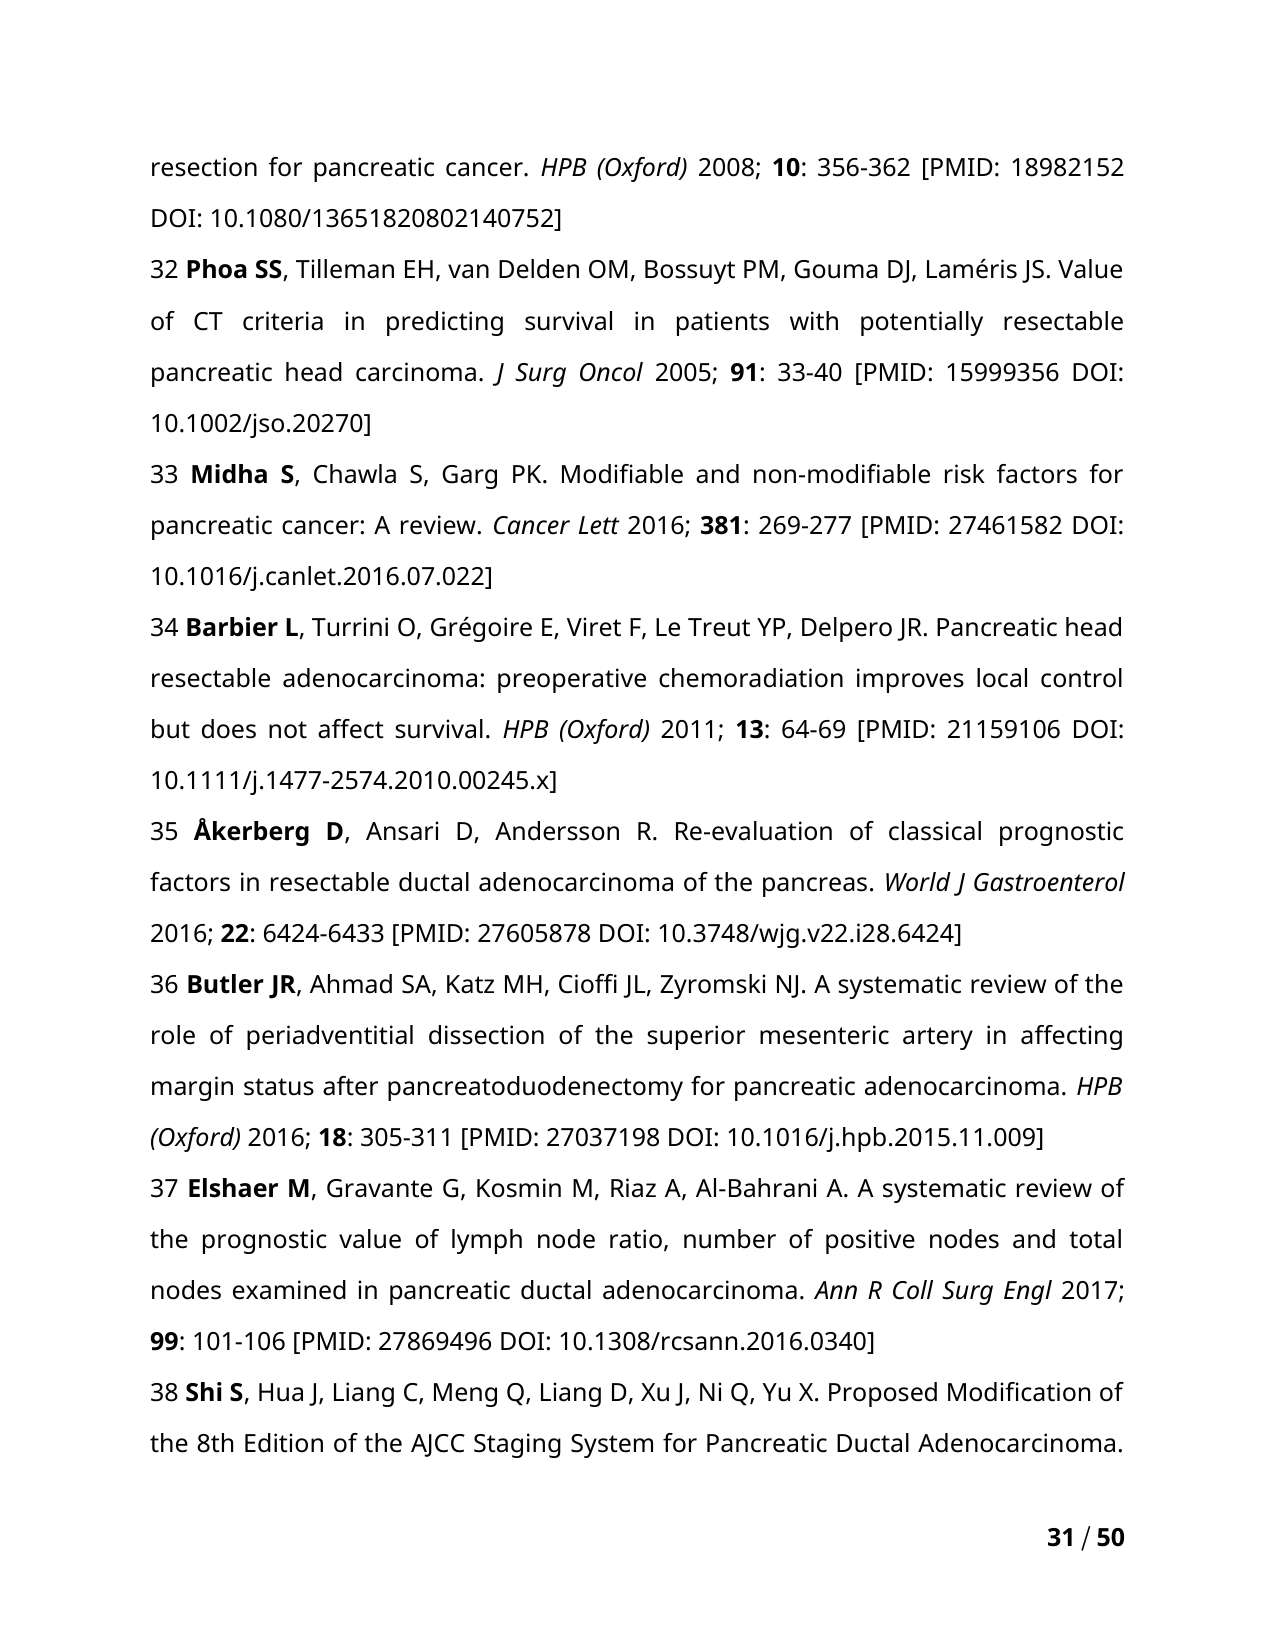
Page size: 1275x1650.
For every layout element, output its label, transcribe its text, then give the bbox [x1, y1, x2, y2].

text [150, 150, 1125, 235]
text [150, 1375, 1125, 1460]
text 34 Barbier L, Turrini O, Grégoire E, Viret F, Le Treut YP, Delpero JR. Pancreatic head resectable adenocarcinoma: preoperative chemoradiation improves local control but does not affect survival. HPB (Oxford) 2011; 13: 64-69 [PMID: 21159106 DOI: 10.1111/j.1477-2574.2010.00245.x] [150, 609, 1125, 797]
text 37 Elshaer M, Gravante G, Kosmin M, Riaz A, Al-Bahrani A. A systematic review of the prognostic value of lymph node ratio, number of positive nodes and total nodes examined in pancreatic ductal adenocarcinoma. Ann R Coll Surg Engl 2017; 99: 101-106 [PMID: 27869496 DOI: 10.1308/rcsann.2016.0340] [150, 1171, 1125, 1358]
text 32 Phoa SS, Tilleman EH, van Delden OM, Bossuyt PM, Gouma DJ, Laméris JS. Value of CT criteria in predicting survival in patients with potentially resectable pancreatic head carcinoma. J Surg Oncol 2005; 91: 33-40 [PMID: 15999356 DOI: 10.1002/jso.20270] [150, 252, 1125, 439]
text 35 Åkerberg D, Ansari D, Andersson R. Re-evaluation of classical prognostic factors in resectable ductal adenocarcinoma of the pancreas. World J Gastroenterol 2016; 22: 6424-6433 [PMID: 27605878 DOI: 10.3748/wjg.v22.i28.6424] [150, 813, 1125, 950]
text 33 Midha S, Chawla S, Garg PK. Modifiable and non-modifiable risk factors for pancreatic cancer: A review. Cancer Lett 2016; 381: 269-277 [PMID: 27461582 DOI: 10.1016/j.canlet.2016.07.022] [150, 456, 1125, 592]
text 36 Butler JR, Ahmad SA, Katz MH, Cioffi JL, Zyromski NJ. A systematic review of the role of periadventitial dissection of the superior mesenteric artery in affecting margin status after pancreatoduodenectomy for pancreatic adenocarcinoma. HPB (Oxford) 2016; 18: 305-311 [PMID: 27037198 DOI: 10.1016/j.hpb.2015.11.009] [150, 967, 1125, 1154]
